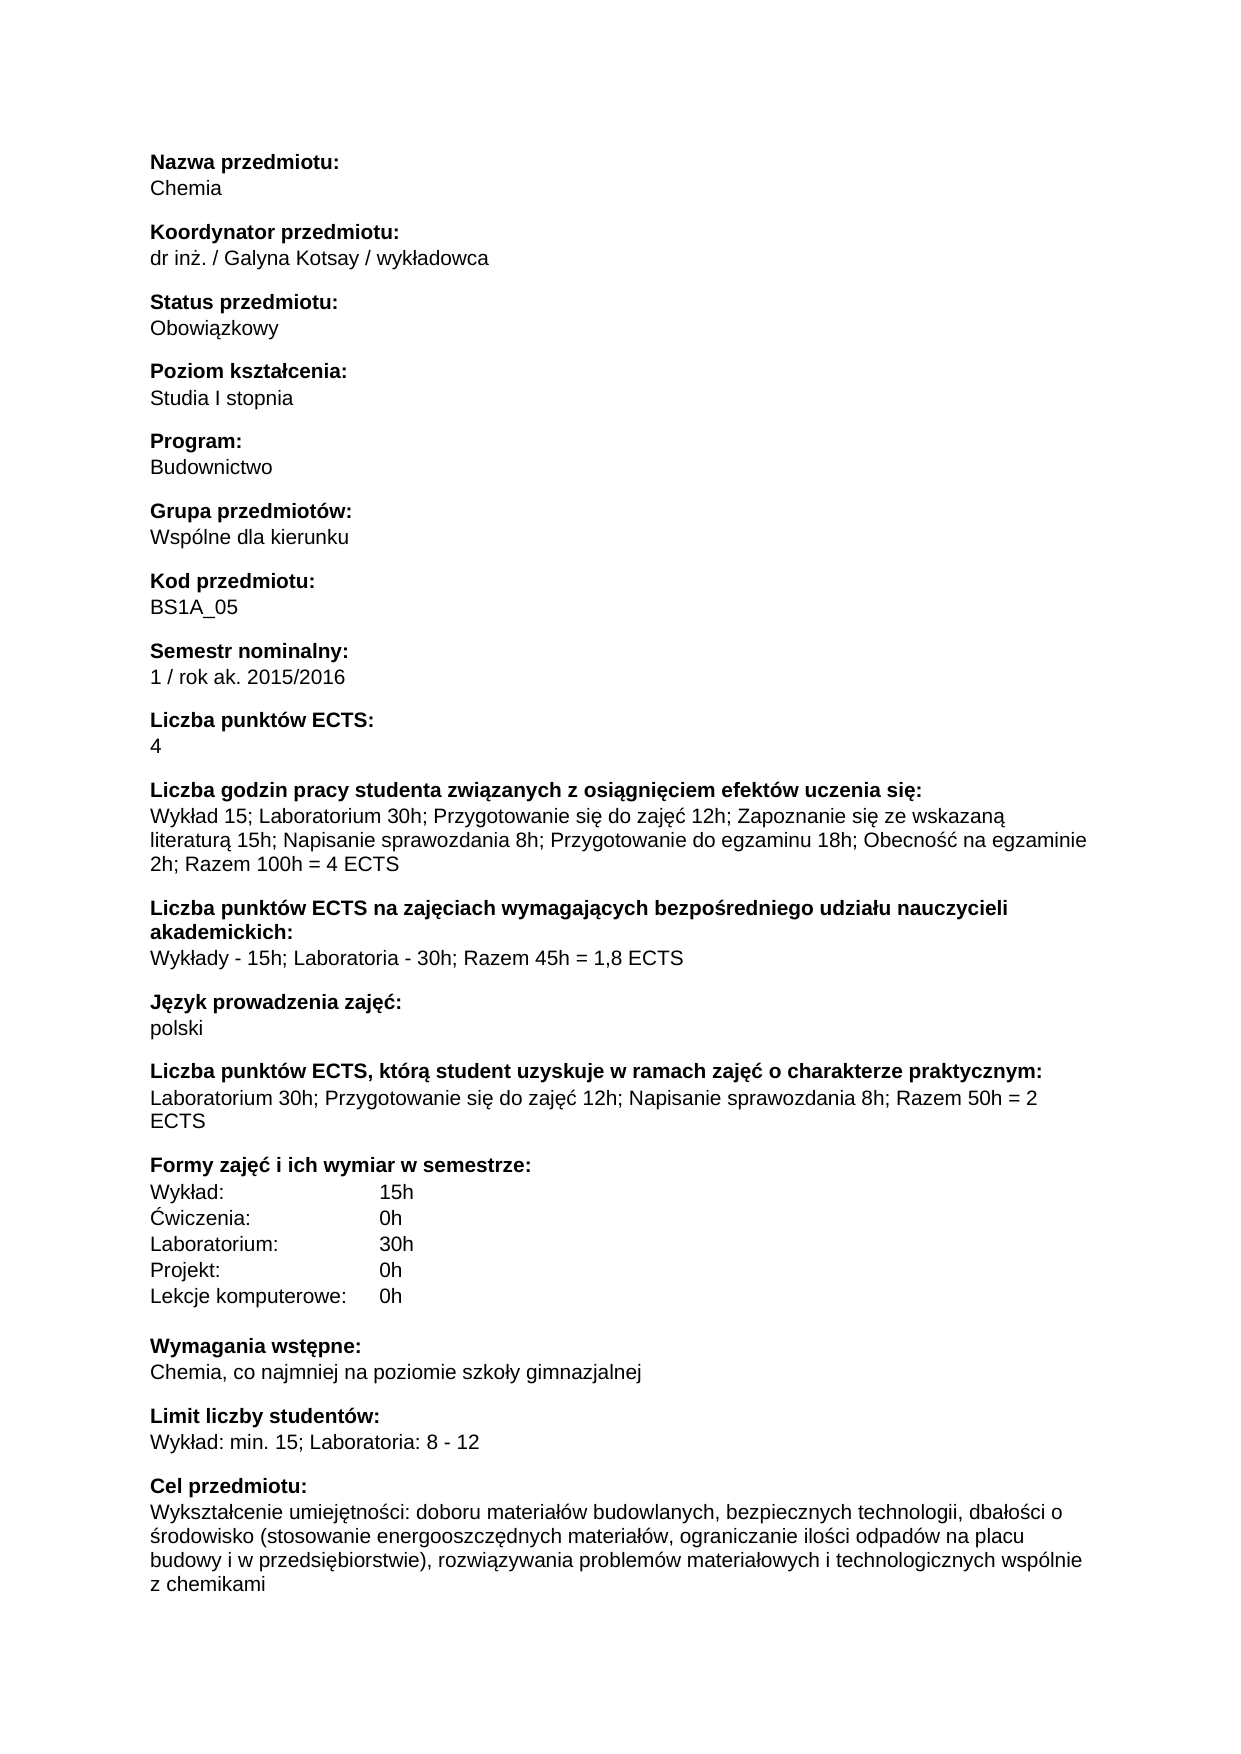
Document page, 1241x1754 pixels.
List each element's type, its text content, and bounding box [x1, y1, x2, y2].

text Studia I stopnia [150, 385, 1090, 409]
text Program: [150, 429, 1090, 453]
table_header Wykład: [140, 1180, 367, 1204]
table_cell Lekcje komputerowe: [140, 1284, 367, 1308]
text Chemia, co najmniej na poziomie szkoły gimnazjalnej [150, 1360, 1090, 1384]
text Wymagania wstępne: [150, 1334, 1090, 1358]
table_header 15h [369, 1180, 597, 1204]
text Formy zajęć i ich wymiar w semestrze: [150, 1153, 1090, 1177]
table_cell 0h [369, 1282, 597, 1308]
text Nazwa przedmiotu: [150, 150, 1090, 174]
text Liczba godzin pracy studenta związanych z osiągnięciem efektów uczenia się: [150, 778, 1090, 802]
text BS1A_05 [150, 595, 1090, 619]
table_cell Laboratorium: [140, 1232, 367, 1256]
text dr inż. / Galyna Kotsay / wykładowca [150, 246, 1090, 270]
text Język prowadzenia zajęć: [150, 989, 1090, 1013]
text Liczba punktów ECTS: [150, 708, 1090, 732]
text Semestr nominalny: [150, 638, 1090, 662]
text Kod przedmiotu: [150, 569, 1090, 593]
text Cel przedmiotu: [150, 1473, 1090, 1497]
text Budownictwo [150, 455, 1090, 479]
text Poziom kształcenia: [150, 359, 1090, 383]
text polski [150, 1016, 1090, 1039]
text Obowiązkowy [150, 316, 1090, 339]
text Status przedmiotu: [150, 289, 1090, 313]
table_cell Ćwiczenia: [140, 1206, 367, 1230]
text Liczba punktów ECTS, którą student uzyskuje w ramach zajęć o charakterze praktycznym: [150, 1059, 1090, 1083]
text Wykład 15; Laboratorium 30h; Przygotowanie się do zajęć 12h; Zapoznanie się ze wskazaną literaturą 15h; Napisanie sprawozdania 8h; Przygotowanie do egzaminu 18h; Obecność na egzaminie 2h; Razem 100h = 4 ECTS [150, 804, 1090, 876]
text Chemia [150, 176, 1090, 200]
text Koordynator przedmiotu: [150, 220, 1090, 244]
table_cell Projekt: [140, 1258, 367, 1282]
text Liczba punktów ECTS na zajęciach wymagających bezpośredniego udziału nauczycieli akademickich: [150, 896, 1090, 944]
text Grupa przedmiotów: [150, 499, 1090, 523]
text 1 / rok ak. 2015/2016 [150, 664, 1090, 688]
text Limit liczby studentów: [150, 1404, 1090, 1428]
table_cell 30h [369, 1230, 597, 1256]
text 4 [150, 734, 1090, 758]
text Wspólne dla kierunku [150, 525, 1090, 549]
text Wykształcenie umiejętności: doboru materiałów budowlanych, bezpiecznych technologii, dbałości o środowisko (stosowanie energooszczędnych materiałów, ograniczanie ilości odpadów na placu budowy i w przedsiębiorstwie), rozwiązywania problemów materiałowych i technologicznych wspólnie z chemikami [150, 1499, 1090, 1595]
table_cell 0h [369, 1204, 597, 1230]
table_cell 0h [369, 1256, 597, 1282]
text Wykład: min. 15; Laboratoria: 8 - 12 [150, 1430, 1090, 1454]
text Laboratorium 30h; Przygotowanie się do zajęć 12h; Napisanie sprawozdania 8h; Razem 50h = 2 ECTS [150, 1085, 1090, 1133]
text Wykłady - 15h; Laboratoria - 30h; Razem 45h = 1,8 ECTS [150, 946, 1090, 970]
